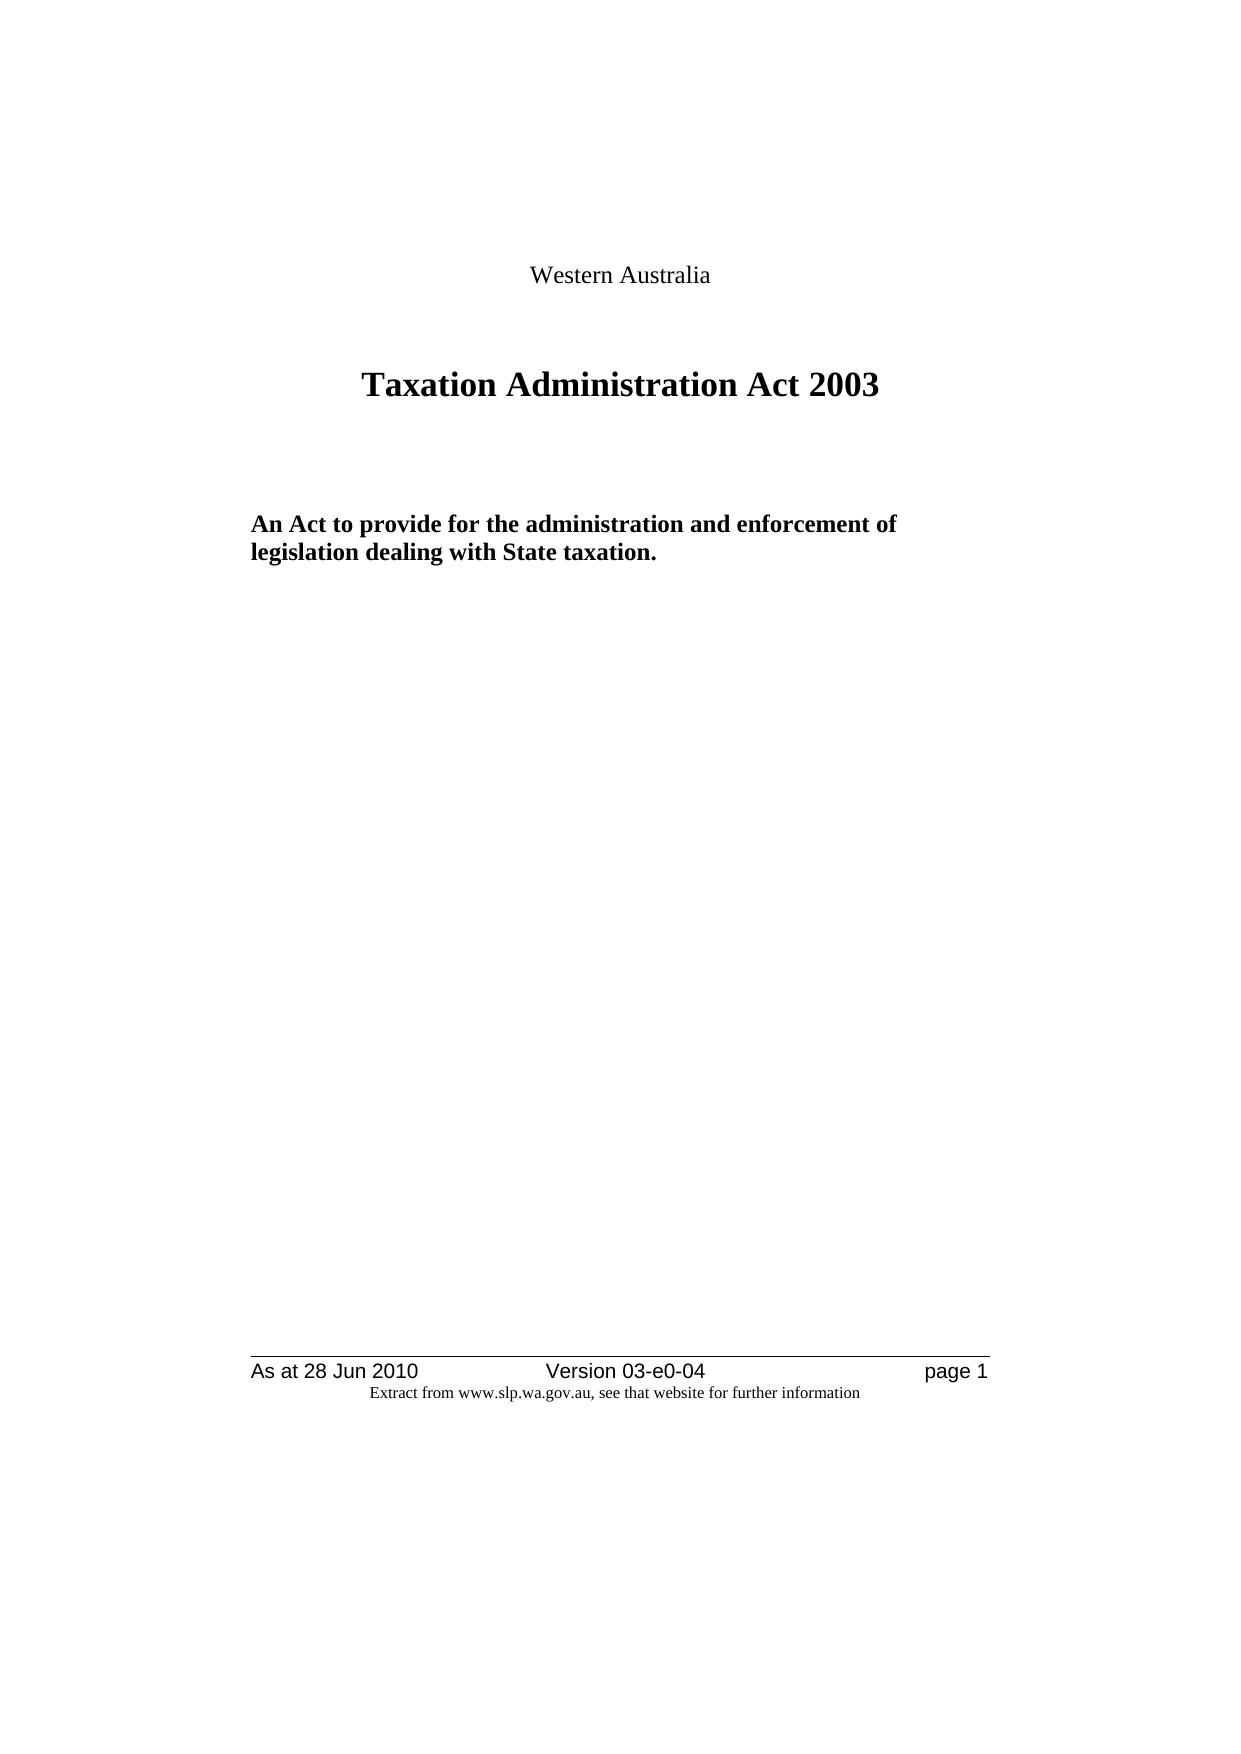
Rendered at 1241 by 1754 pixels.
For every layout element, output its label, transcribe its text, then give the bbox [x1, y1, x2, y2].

text Taxation Administration Act 2003 [251, 364, 990, 404]
title An Act to provide for the administration and enforcement of legislation dealing with State taxation. [251, 509, 990, 566]
